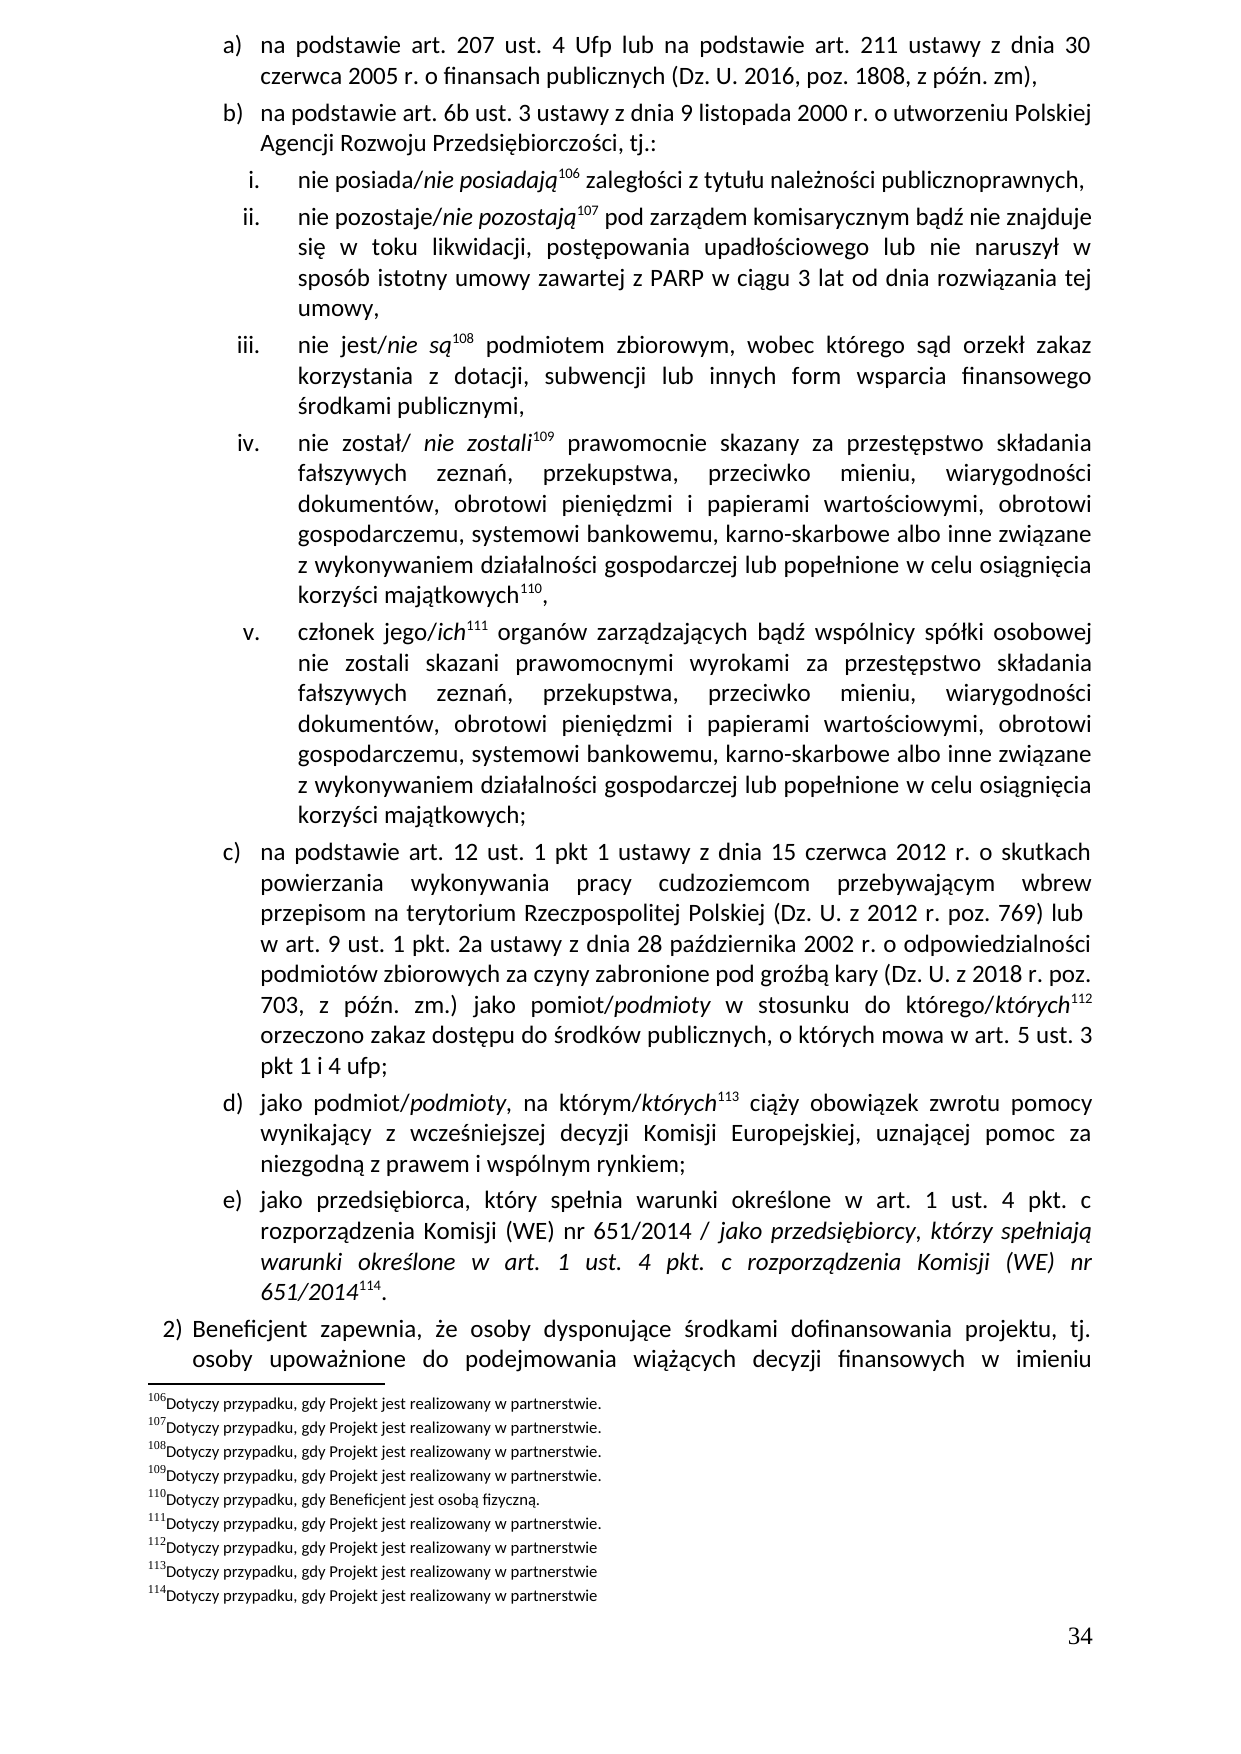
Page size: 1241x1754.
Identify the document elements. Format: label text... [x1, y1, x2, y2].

list na podstawie art. 6b ust. 3 ustawy z dnia 9 listopada 2000 r. o utworzeniu Polskiej Agencji Rozwoju Przedsiębiorczości, tj.: [223, 97, 1092, 158]
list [162, 1313, 1092, 1374]
list jako przedsiębiorca, który spełnia warunki określone w art. 1 ust. 4 pkt. c rozporządzenia Komisji (WE) nr 651/2014 / jako przedsiębiorcy, którzy spełniają warunki określone w art. 1 ust. 4 pkt. c rozporządzenia Komisji (WE) nr 651/2014. [223, 1184, 1092, 1307]
list nie jest/nie są podmiotem zbiorowym, wobec którego sąd orzekł zakaz korzystania z dotacji, subwencji lub innych form wsparcia finansowego środkami publicznymi, [260, 329, 1092, 421]
list na podstawie art. 207 ust. 4 Ufp lub na podstawie art. 211 ustawy z dnia 30 czerwca 2005 r. o finansach publicznych (Dz. U. 2016, poz. 1808, z późn. zm), [223, 29, 1092, 91]
list członek jego/ich organów zarządzających bądź wspólnicy spółki osobowej nie zostali skazani prawomocnymi wyrokami za przestępstwo składania fałszywych zeznań, przekupstwa, przeciwko mieniu, wiarygodności dokumentów, obrotowi pieniędzmi i papierami wartościowymi, obrotowi gospodarczemu, systemowi bankowemu, karno-skarbowe albo inne związane z wykonywaniem działalności gospodarczej lub popełnione w celu osiągnięcia korzyści majątkowych; [260, 616, 1092, 830]
list nie został/ nie zostali prawomocnie skazany za przestępstwo składania fałszywych zeznań, przekupstwa, przeciwko mieniu, wiarygodności dokumentów, obrotowi pieniędzmi i papierami wartościowymi, obrotowi gospodarczemu, systemowi bankowemu, karno-skarbowe albo inne związane z wykonywaniem działalności gospodarczej lub popełnione w celu osiągnięcia korzyści majątkowych, [260, 427, 1092, 610]
list jako podmiot/podmioty, na którym/których ciąży obowiązek zwrotu pomocy wynikający z wcześniejszej decyzji Komisji Europejskiej, uznającej pomoc za niezgodną z prawem i wspólnym rynkiem; [223, 1087, 1092, 1178]
list na podstawie art. 12 ust. 1 pkt 1 ustawy z dnia 15 czerwca 2012 r. o skutkach powierzania wykonywania pracy cudzoziemcom przebywającym wbrew przepisom na terytorium Rzeczpospolitej Polskiej (Dz. U. z 2012 r. poz. 769) lub w art. 9 ust. 1 pkt. 2a ustawy z dnia 28 października 2002 r. o odpowiedzialności podmiotów zbiorowych za czyny zabronione pod groźbą kary (Dz. U. z 2018 r. poz. 703, z późn. zm.) jako pomiot/podmioty w stosunku do którego/których orzeczono zakaz dostępu do środków publicznych, o których mowa w art. 5 ust. 3 pkt 1 i 4 ufp; [223, 836, 1092, 1081]
list nie pozostaje/nie pozostają pod zarządem komisarycznym bądź nie znajduje się w toku likwidacji, postępowania upadłościowego lub nie naruszył w sposób istotny umowy zawartej z PARP w ciągu 3 lat od dnia rozwiązania tej umowy, [260, 201, 1092, 323]
list nie posiada/nie posiadają zaległości z tytułu należności publicznoprawnych, [260, 164, 1092, 195]
